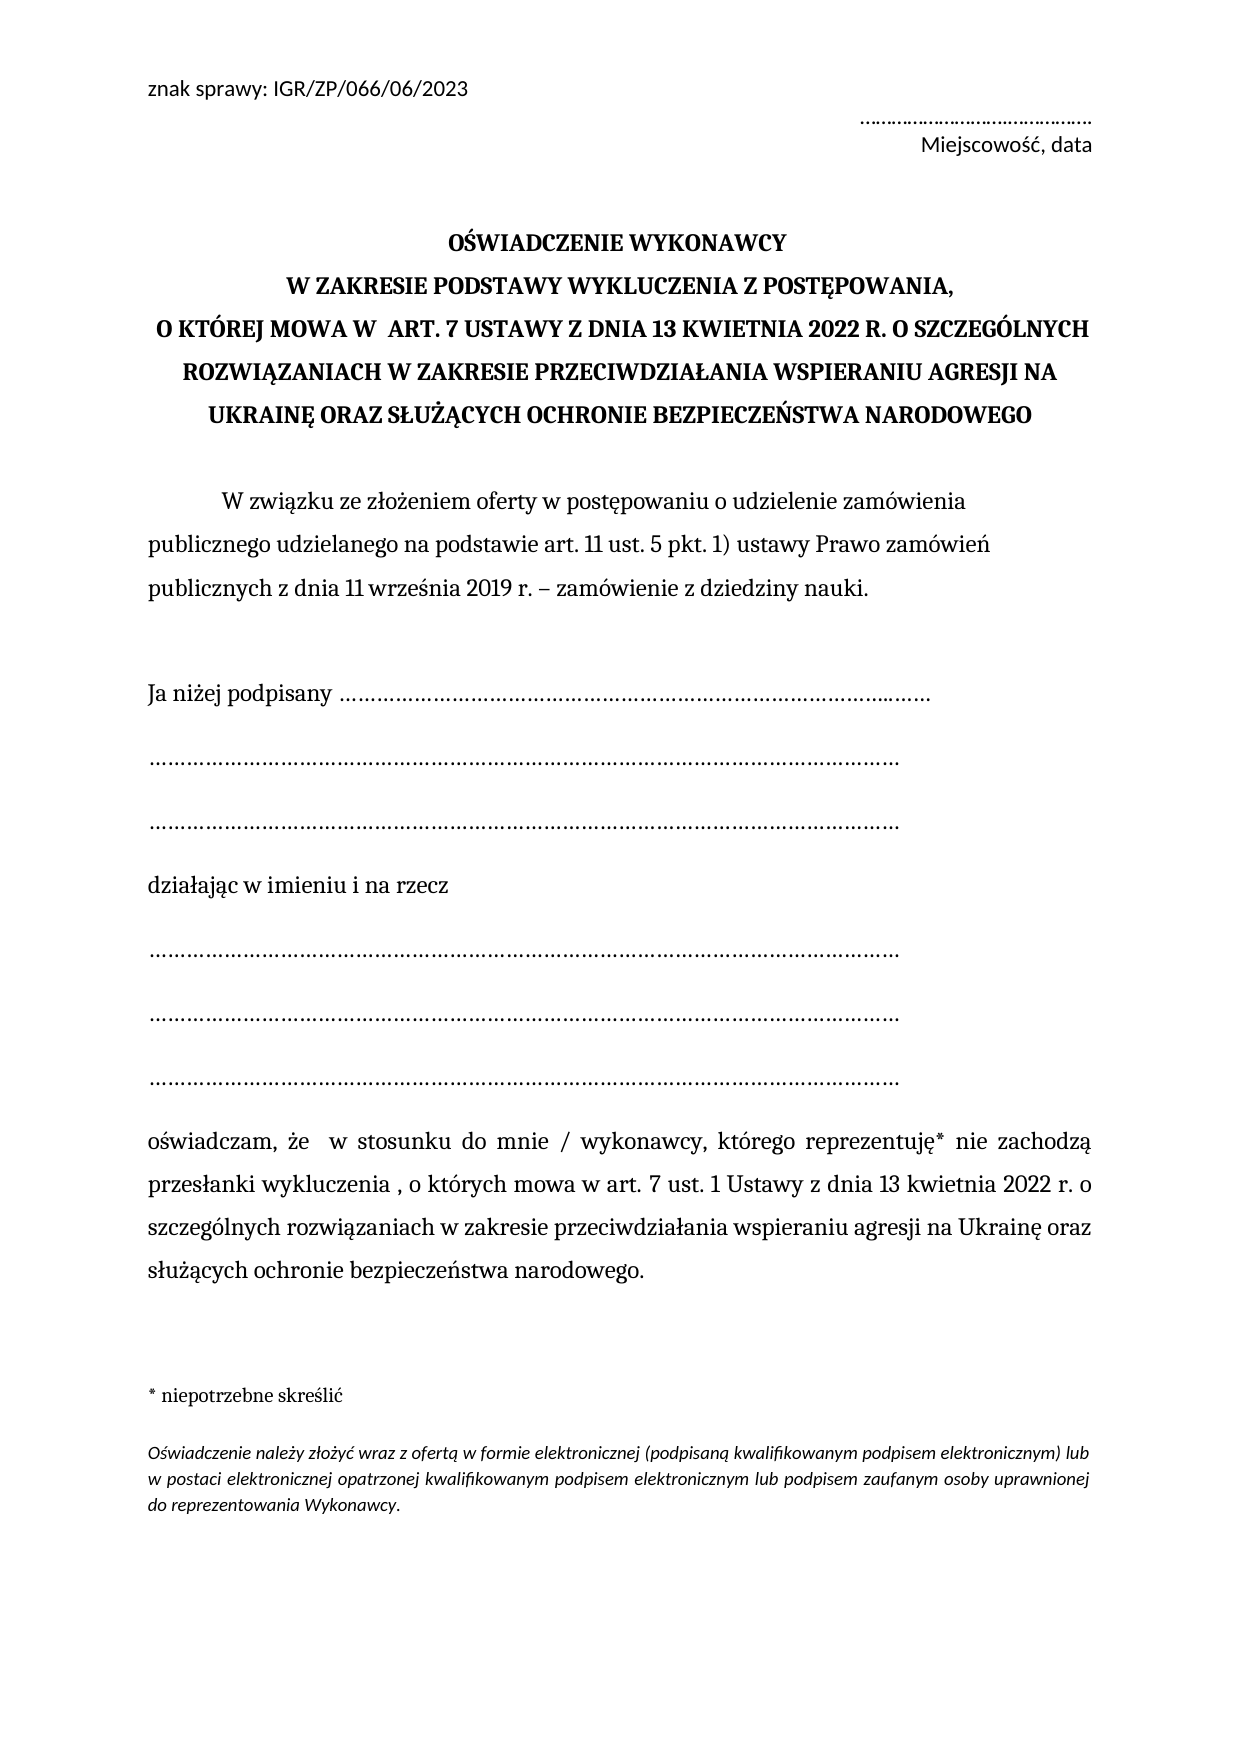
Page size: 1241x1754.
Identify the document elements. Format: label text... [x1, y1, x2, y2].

text działając w imieniu i na rzecz [148, 871, 1093, 900]
text ………………………………………………………………………………………………………… [148, 999, 1093, 1028]
text ………………………………………………………………………………………………………… [148, 807, 1093, 836]
text Oświadczenie należy złożyć wraz z ofertą w formie elektronicznej (podpisaną kwalifikowanym podpisem elektronicznym) lub w postaci elektronicznej opatrzonej kwalifikowanym podpisem elektronicznym lub podpisem zaufanym osoby uprawnionej do reprezentowania Wykonawcy. [148, 1441, 1093, 1517]
text O KTÓREJ MOWA W ART. 7 USTAWY Z DNIA 13 KWIETNIA 2022 R. O SZCZEGÓLNYCH ROZWIĄZANIACH W ZAKRESIE PRZECIWDZIAŁANIA WSPIERANIU AGRESJI NA UKRAINĘ ORAZ SŁUŻĄCYCH OCHRONIE BEZPIECZEŃSTWA NARODOWEGO [148, 315, 1093, 430]
text Ja niżej podpisany ……………………………………………………………………………..…… [148, 679, 1093, 708]
text W związku ze złożeniem oferty w postępowaniu o udzielenie zamówienia publicznego udzielanego na podstawie art. 11 ust. 5 pkt. 1) ustawy Prawo zamówień publicznych z dnia 11 września 2019 r. – zamówienie z dziedziny nauki. [148, 487, 1093, 602]
text ………………………………………………………………………………………………………… [148, 743, 1093, 772]
text ………………………………………………………………………………………………………… [148, 935, 1093, 964]
text * niepotrzebne skreślić [148, 1384, 1093, 1408]
text OŚWIADCZENIE WYKONAWCY W ZAKRESIE PODSTAWY WYKLUCZENIA Z POSTĘPOWANIA, [148, 228, 1093, 300]
text ………………………………………………………………………………………………………… [148, 1063, 1093, 1092]
text oświadczam, że w stosunku do mnie / wykonawcy, którego reprezentuję* nie zachodzą przesłanki wykluczenia , o których mowa w art. 7 ust. 1 Ustawy z dnia 13 kwietnia 2022 r. o szczególnych rozwiązaniach w zakresie przeciwdziałania wspieraniu agresji na Ukrainę oraz służących ochronie bezpieczeństwa narodowego. [148, 1127, 1093, 1285]
